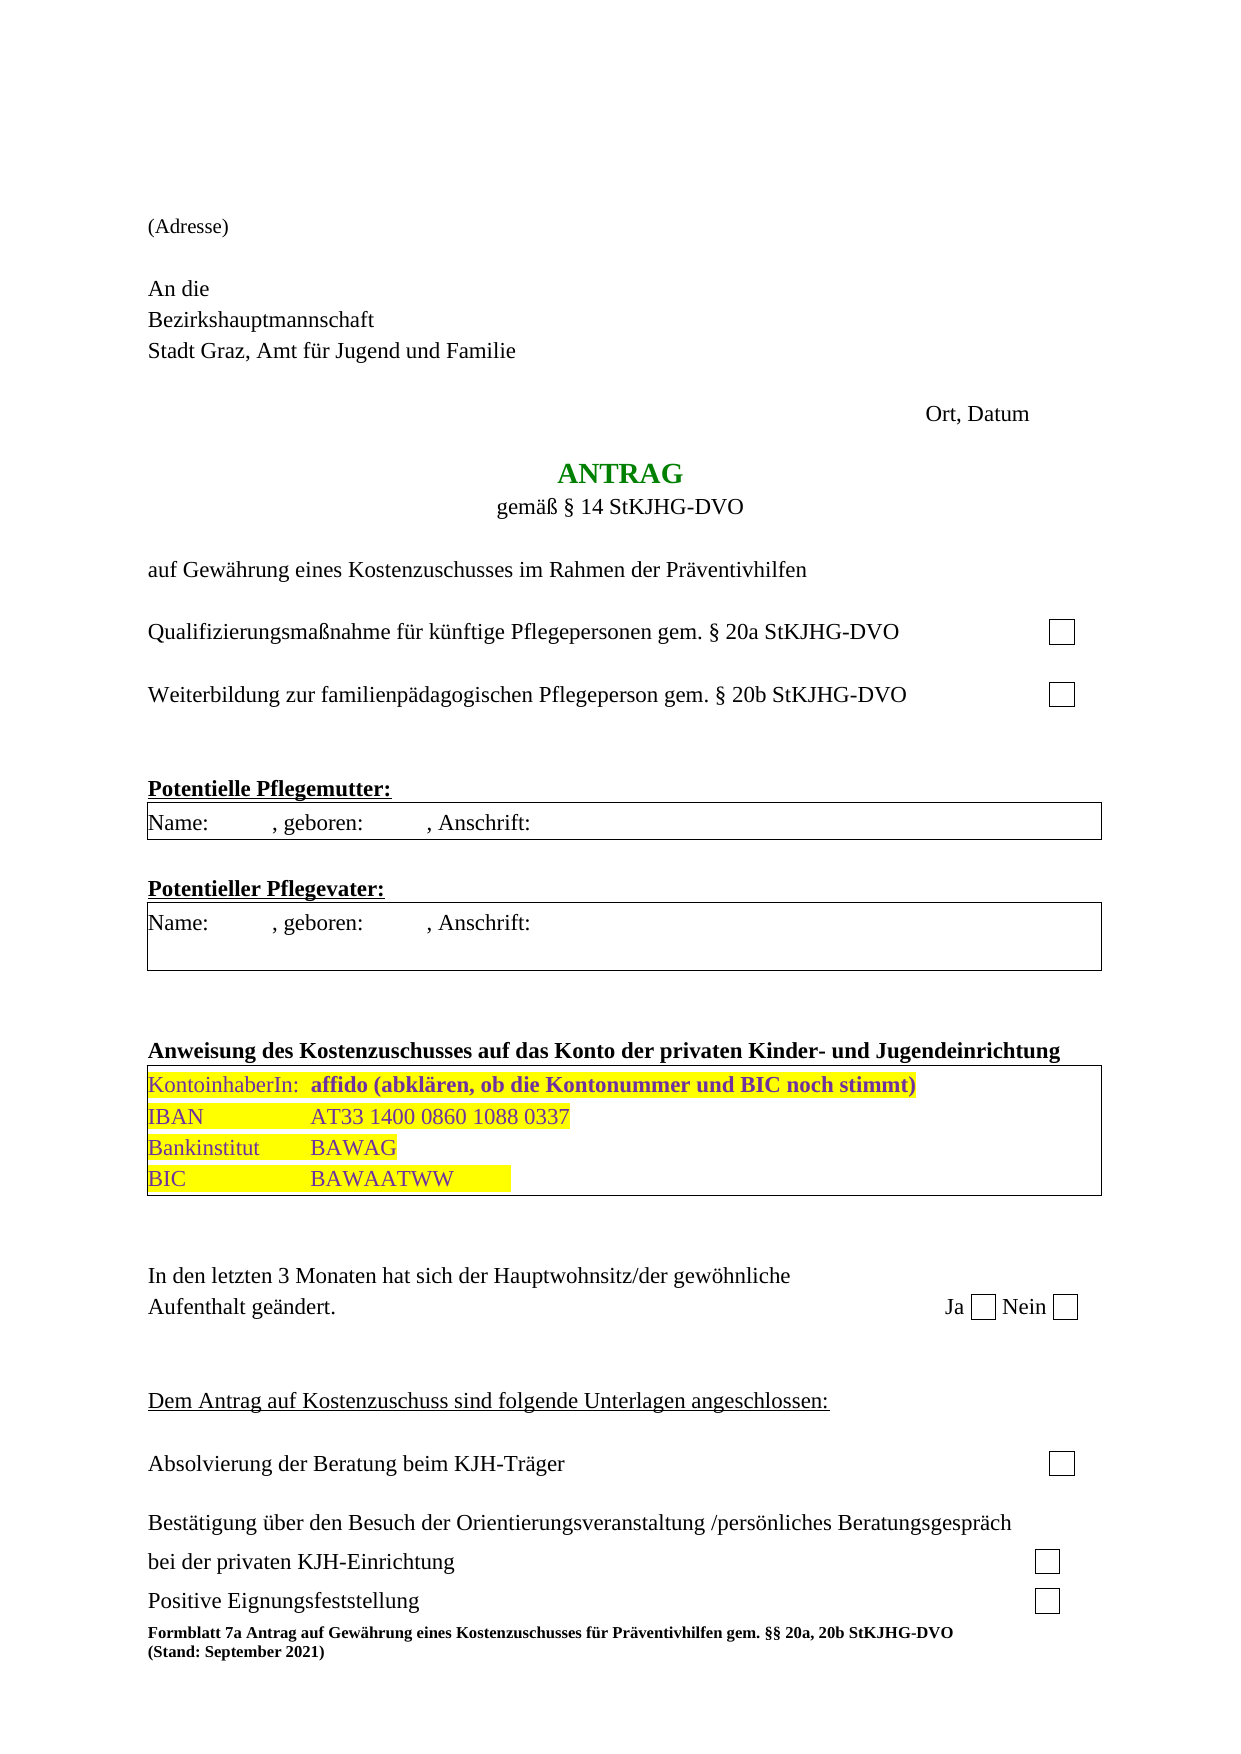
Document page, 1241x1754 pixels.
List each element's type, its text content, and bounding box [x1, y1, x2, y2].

text auf Gewährung eines Kostenzuschusses im Rahmen der Präventivhilfen [148, 552, 1093, 583]
text KontoinhaberIn: affido (abklären, ob die Kontonummer und BIC noch stimmt) [148, 1066, 1101, 1099]
text Potentielle Pflegemutter: [148, 771, 1093, 802]
title Stadt Graz, Amt für Jugend und Familie [148, 333, 1093, 365]
text Bankinstitut BAWAG [148, 1130, 1093, 1158]
text Anweisung des Kostenzuschusses auf das Konto der privaten Kinder- und Jugendeinrichtung [148, 1033, 1093, 1065]
title An die [148, 271, 1093, 302]
title ANTRAG [148, 458, 1093, 490]
text Name: , geboren: , Anschrift: [148, 903, 1101, 937]
text Name: , geboren: , Anschrift: [148, 803, 1101, 839]
text In den letzten 3 Monaten hat sich der Hauptwohnsitz/der gewöhnliche Aufenthalt geändert. Ja Nein [148, 1258, 1093, 1321]
text gemäß § 14 StKJHG-DVO [148, 490, 1093, 521]
text Weiterbildung zur familienpädagogischen Pflegeperson gem. § 20b StKJHG-DVO [148, 677, 1093, 708]
text bei der privaten KJH-Einrichtung Positive Eignungsfeststellung [148, 1548, 1093, 1614]
text Absolvierung der Beratung beim KJH-Träger [148, 1446, 1093, 1477]
text BIC BAWAATWW [148, 1158, 1101, 1195]
title (Adresse) [148, 208, 1093, 240]
text Qualifizierungsmaßnahme für künftige Pflegepersonen gem. § 20a StKJHG-DVO [148, 615, 1093, 646]
text Potentieller Pflegevater: [148, 871, 1093, 902]
text IBAN AT33 1400 0860 1088 0337 [148, 1099, 1093, 1130]
title Ort, Datum [148, 396, 1093, 427]
text Bestätigung über den Besuch der Orientierungsveranstaltung /persönliches Beratungsgespräch [148, 1508, 1093, 1535]
text Dem Antrag auf Kostenzuschuss sind folgende Unterlagen angeschlossen: [148, 1383, 1093, 1415]
title Bezirkshauptmannschaft [148, 302, 1093, 333]
